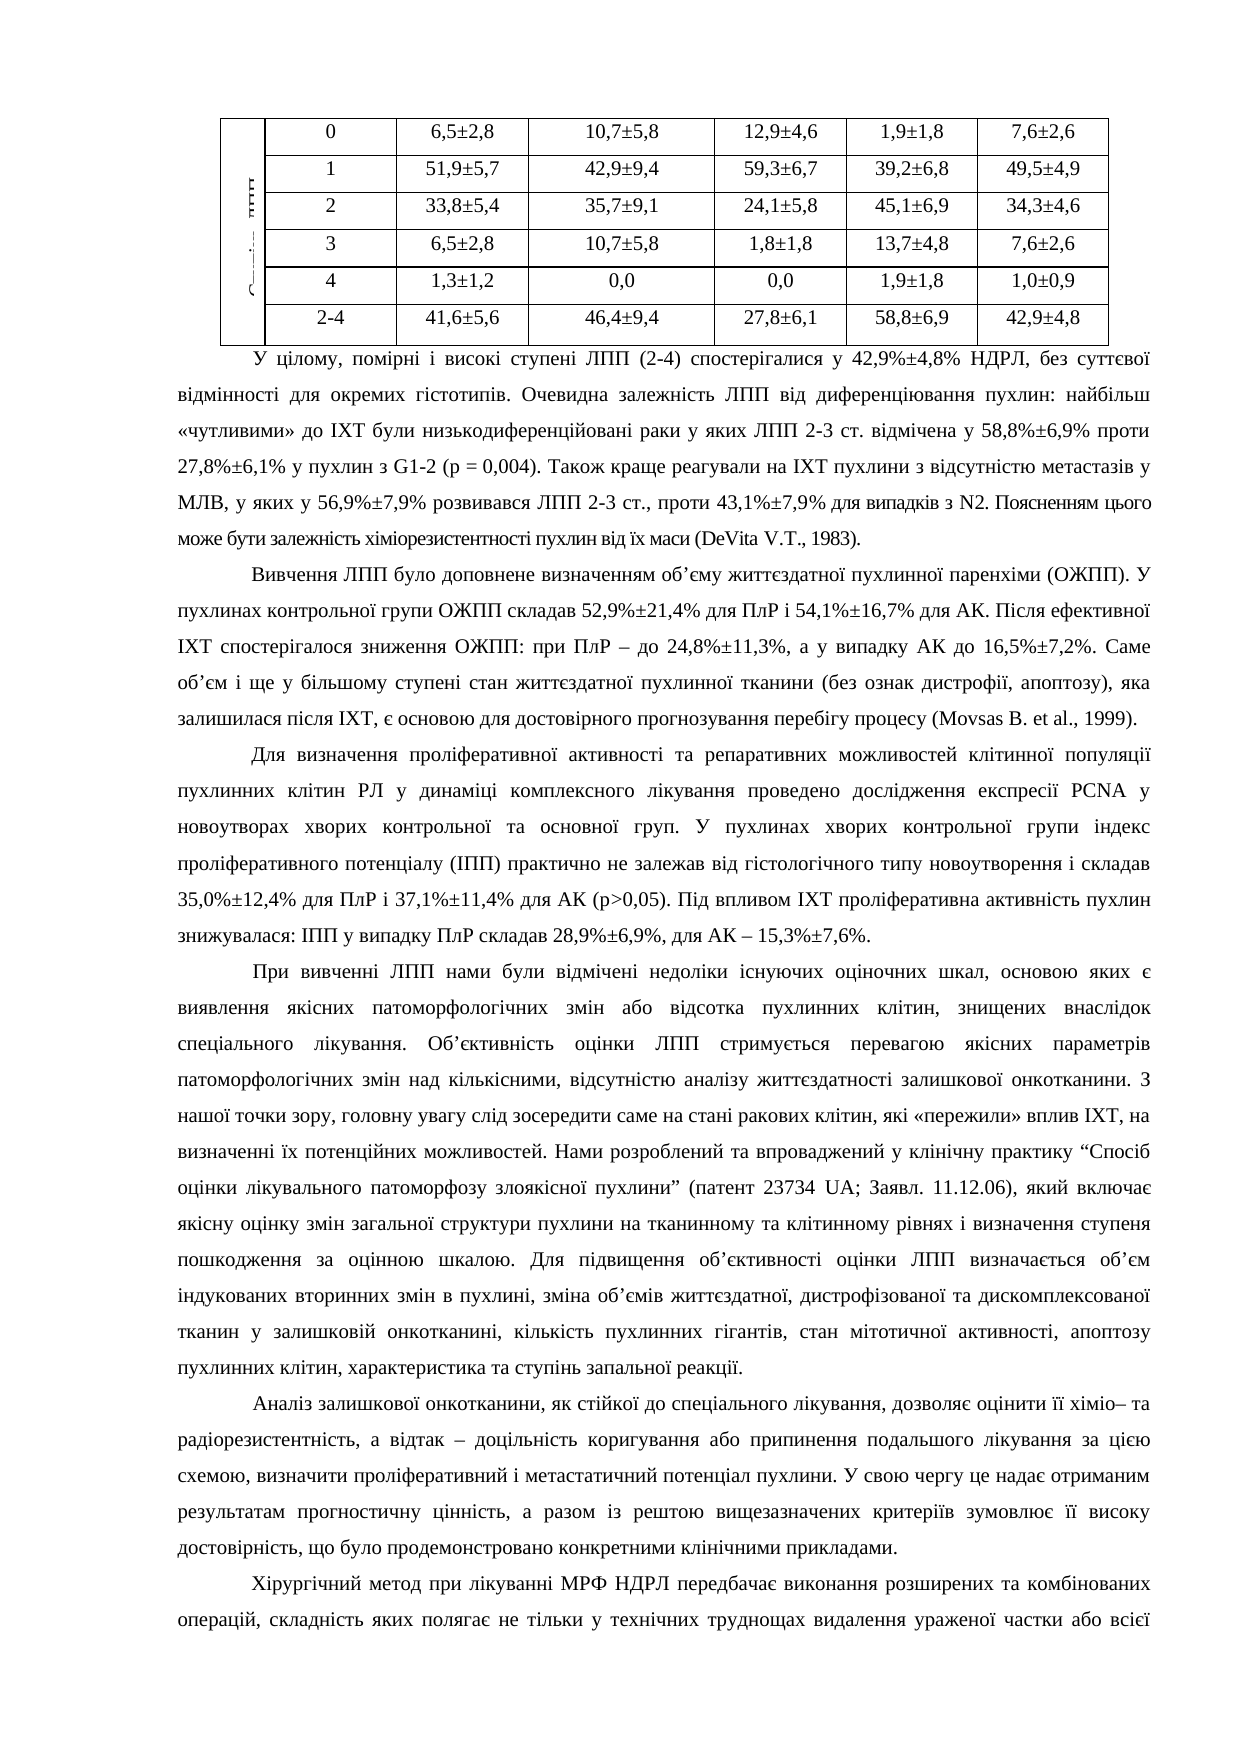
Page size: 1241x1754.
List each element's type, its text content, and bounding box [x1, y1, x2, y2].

table_cell 7,6±2,6 [978, 119, 1108, 155]
text При вивченні ЛПП нами були відмічені недоліки існуючих оціночних шкал, основою яких є виявлення якісних патоморфологічних змін або відсотка пухлинних клітин, знищених внаслідок спеціального лікування. Об’єктивність оцінки ЛПП стримується перевагою якісних параметрів патоморфологічних змін над кількісними, відсутністю аналізу життєздатності залишкової онкотканини. З нашої точки зору, головну увагу слід зосередити саме на стані ракових клітин, які «пережили» вплив ІХТ, на визначенні їх потенційних можливостей. Нами розроблений та впроваджений у клінічну практику “Спосіб оцінки лікувального патоморфозу злоякісної пухлини” (патент 23734 UA; Заявл. 11.12.06), який включає якісну оцінку змін загальної структури пухлини на тканинному та клітинному рівнях і визначення ступеня пошкодження за оцінною шкалою. Для підвищення об’єктивності оцінки ЛПП визначається об’єм індукованих вторинних змін в пухлині, зміна об’ємів життєздатної, дистрофізованої та дискомплексованої тканин у залишковій онкотканині, кількість пухлинних гігантів, стан мітотичної активності, апоптозу пухлинних клітин, характеристика та ступінь запальної реакції. [177, 959, 1152, 1379]
table_cell 49,5±4,9 [978, 156, 1108, 192]
table_cell 2-4 [266, 305, 396, 345]
text Аналіз залишкової онкотканини, як стійкої до спеціального лікування, дозволяє оцінити її хіміо– та радіорезистентність, а відтак – доцільність коригування або припинення подальшого лікування за цією схемою, визначити проліферативний і метастатичний потенціал пухлини. У свою чергу це надає отриманим результатам прогностичну цінність, а разом із рештою вищезазначених критеріїв зумовлює її високу достовірність, що було продемонстровано конкретними клінічними прикладами. [177, 1391, 1152, 1559]
table_cell 1,8±1,8 [715, 230, 846, 266]
table_cell 10,7±5,8 [529, 119, 714, 155]
table_cell 1,3±1,2 [397, 268, 528, 303]
table_cell 0 [266, 119, 396, 155]
table_cell 42,9±9,4 [529, 156, 714, 192]
table_cell 10,7±5,8 [529, 230, 714, 266]
table_cell 1 [266, 156, 396, 192]
table_cell 1,9±1,8 [847, 268, 977, 303]
table_cell Ступінь ЛПП [221, 119, 264, 345]
table_cell 6,5±2,8 [397, 230, 528, 266]
table_cell 7,6±2,6 [978, 230, 1108, 266]
table_cell 2 [266, 193, 396, 229]
table_cell 58,8±6,9 [847, 305, 977, 345]
table_cell 0,0 [715, 268, 846, 303]
table_cell 39,2±6,8 [847, 156, 977, 192]
table_cell 1,9±1,8 [847, 119, 977, 155]
table_cell 41,6±5,6 [397, 305, 528, 345]
table_cell 45,1±6,9 [847, 193, 977, 229]
table_cell 24,1±5,8 [715, 193, 846, 229]
table_cell 33,8±5,4 [397, 193, 528, 229]
text У цілому, помірні і високі ступені ЛПП (2-4) спостерігалися у 42,9%±4,8% НДРЛ, без суттєвої відмінності для окремих гістотипів. Очевидна залежність ЛПП від диференціювання пухлин: найбільш «чутливими» до ІХТ були низькодиференційовані раки у яких ЛПП 2-3 ст. відмічена у 58,8%±6,9% проти 27,8%±6,1% у пухлин з G1-2 (p = 0,004). Також краще реагували на ІХТ пухлини з відсутністю метастазів у МЛВ, у яких у 56,9%±7,9% розвивався ЛПП 2-3 ст., проти 43,1%±7,9% для випадків з N2. Поясненням цього може бути залежність хіміорезистентності пухлин від їх маси (DeVita V.T., 1983). [177, 346, 1152, 550]
table_cell 59,3±6,7 [715, 156, 846, 192]
table_cell 0,0 [529, 268, 714, 303]
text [177, 1571, 1152, 1631]
table_cell 42,9±4,8 [978, 305, 1108, 345]
table_cell 13,7±4,8 [847, 230, 977, 266]
table_cell 3 [266, 230, 396, 266]
table_cell 27,8±6,1 [715, 305, 846, 345]
table_cell 35,7±9,1 [529, 193, 714, 229]
table_cell 51,9±5,7 [397, 156, 528, 192]
table_cell 12,9±4,6 [715, 119, 846, 155]
table_cell 1,0±0,9 [978, 268, 1108, 303]
table_cell 34,3±4,6 [978, 193, 1108, 229]
table_cell 46,4±9,4 [529, 305, 714, 345]
table_cell 4 [266, 268, 396, 303]
text Для визначення проліферативної активності та репаративних можливостей клітинної популяції пухлинних клітин РЛ у динаміці комплексного лікування проведено дослідження експресії PCNA у новоутворах хворих контрольної та основної груп. У пухлинах хворих контрольної групи індекс проліферативного потенціалу (ІПП) практично не залежав від гістологічного типу новоутворення і складав 35,0%±12,4% для ПлР і 37,1%±11,4% для АК (р>0,05). Під впливом ІХТ проліферативна активність пухлин знижувалася: ІПП у випадку ПлР складав 28,9%±6,9%, для АК – 15,3%±7,6%. [177, 742, 1152, 947]
text Вивчення ЛПП було доповнене визначенням об’єму життєздатної пухлинної паренхіми (ОЖПП). У пухлинах контрольної групи ОЖПП складав 52,9%±21,4% для ПлР і 54,1%±16,7% для АК. Після ефективної ІХТ спостерігалося зниження ОЖПП: при ПлР – до 24,8%±11,3%, а у випадку АК до 16,5%±7,2%. Саме об’єм і ще у більшому ступені стан життєздатної пухлинної тканини (без ознак дистрофії, апоптозу), яка залишилася після ІХТ, є основою для достовірного прогнозування перебігу процесу (Movsas B. et al., 1999). [177, 562, 1152, 730]
table_cell 6,5±2,8 [397, 119, 528, 155]
